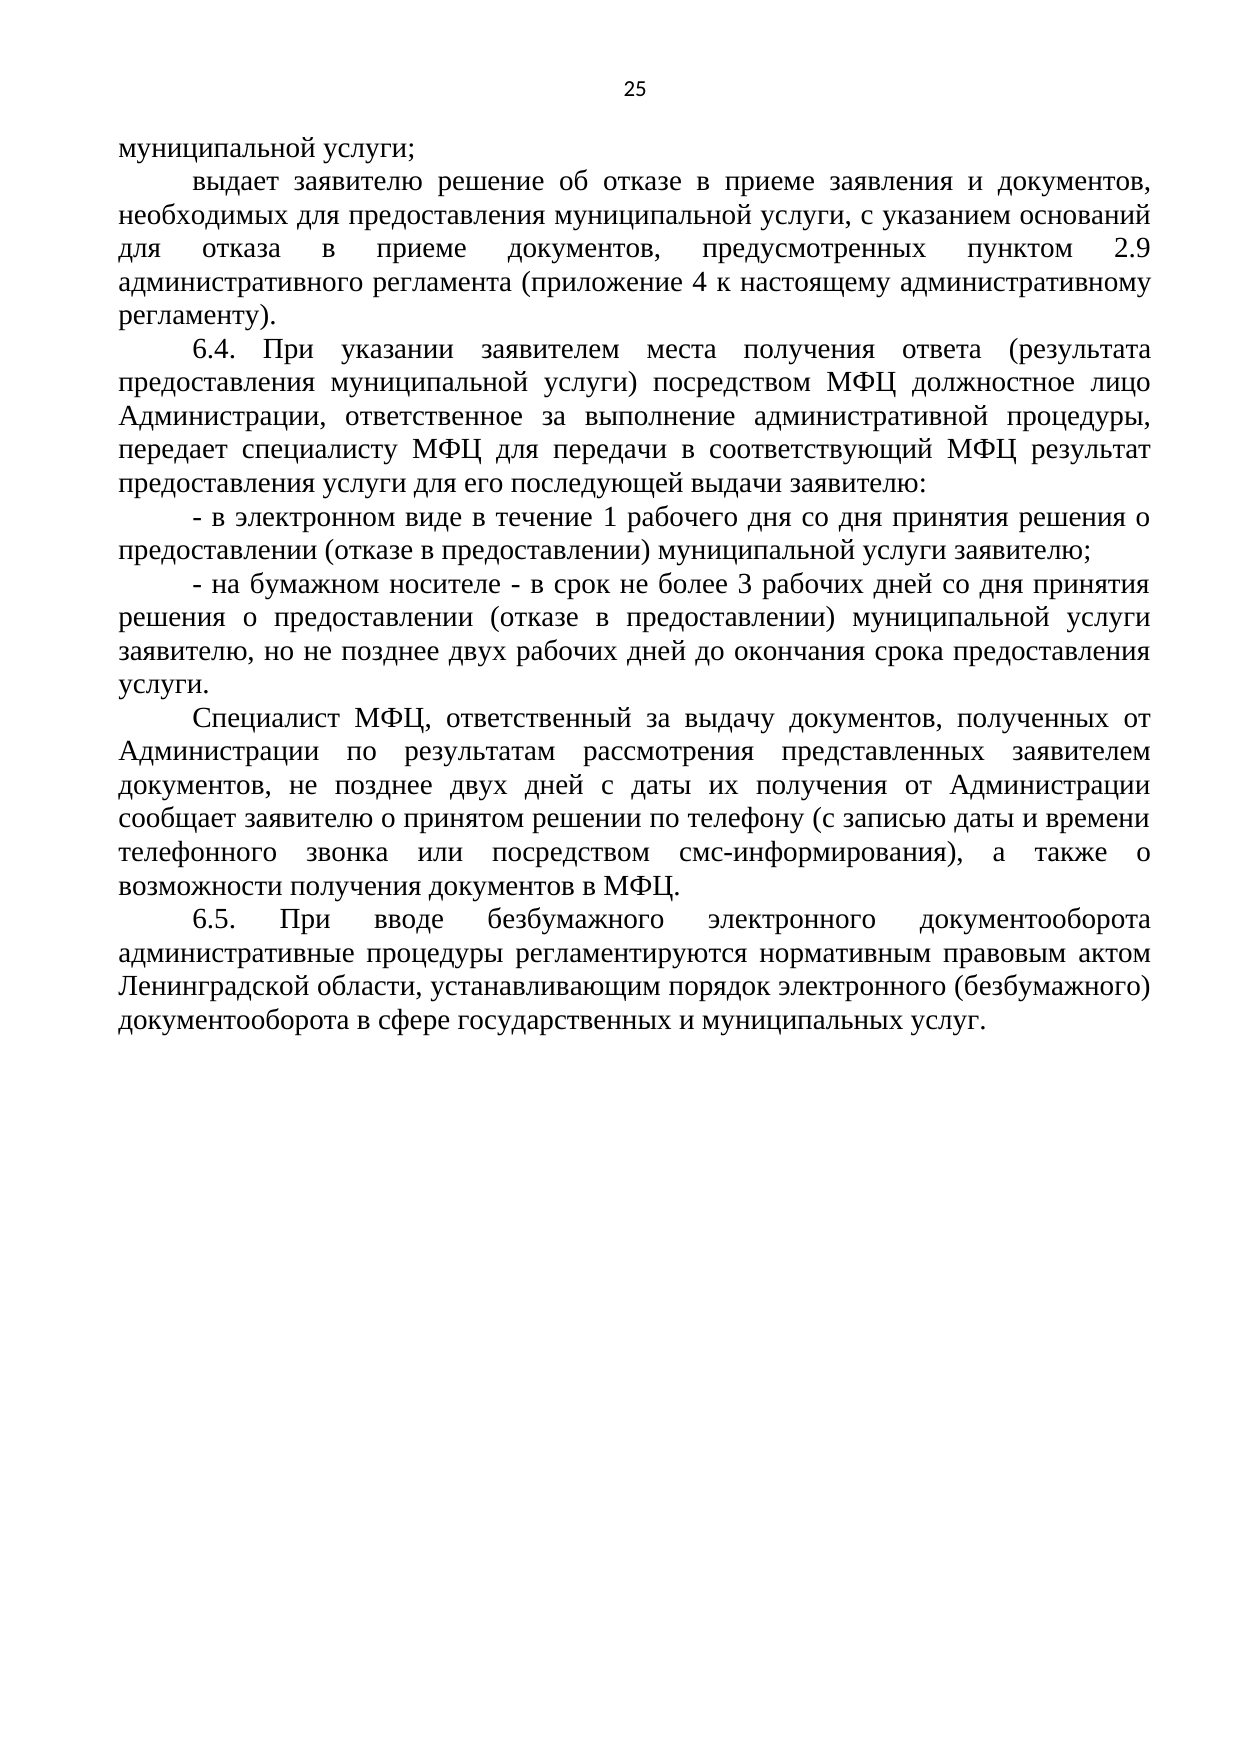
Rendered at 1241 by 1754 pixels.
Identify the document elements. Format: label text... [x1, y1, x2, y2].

text Специалист МФЦ, ответственный за выдачу документов, полученных от Администрации по результатам рассмотрения представленных заявителем документов, не позднее двух дней с даты их получения от Администрации сообщает заявителю о принятом решении по телефону (с записью даты и времени телефонного звонка или посредством смс-информирования), а также о возможности получения документов в МФЦ. [118, 700, 1152, 901]
text 6.5. При вводе безбумажного электронного документооборота административные процедуры регламентируются нормативным правовым актом Ленинградской области, устанавливающим порядок электронного (безбумажного) документооборота в сфере государственных и муниципальных услуг. [118, 901, 1152, 1035]
text - на бумажном носителе - в срок не более 3 рабочих дней со дня принятия решения о предоставлении (отказе в предоставлении) муниципальной услуги заявителю, но не позднее двух рабочих дней до окончания срока предоставления услуги. [118, 566, 1152, 700]
text выдает заявителю решение об отказе в приеме заявления и документов, необходимых для предоставления муниципальной услуги, с указанием оснований для отказа в приеме документов, предусмотренных пунктом 2.9 административного регламента (приложение 4 к настоящему административному регламенту). [118, 163, 1152, 331]
text - в электронном виде в течение 1 рабочего дня со дня принятия решения о предоставлении (отказе в предоставлении) муниципальной услуги заявителю; [118, 499, 1152, 566]
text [118, 130, 1152, 163]
text 6.4. При указании заявителем места получения ответа (результата предоставления муниципальной услуги) посредством МФЦ должностное лицо Администрации, ответственное за выполнение административной процедуры, передает специалисту МФЦ для передачи в соответствующий МФЦ результат предоставления услуги для его последующей выдачи заявителю: [118, 331, 1152, 499]
